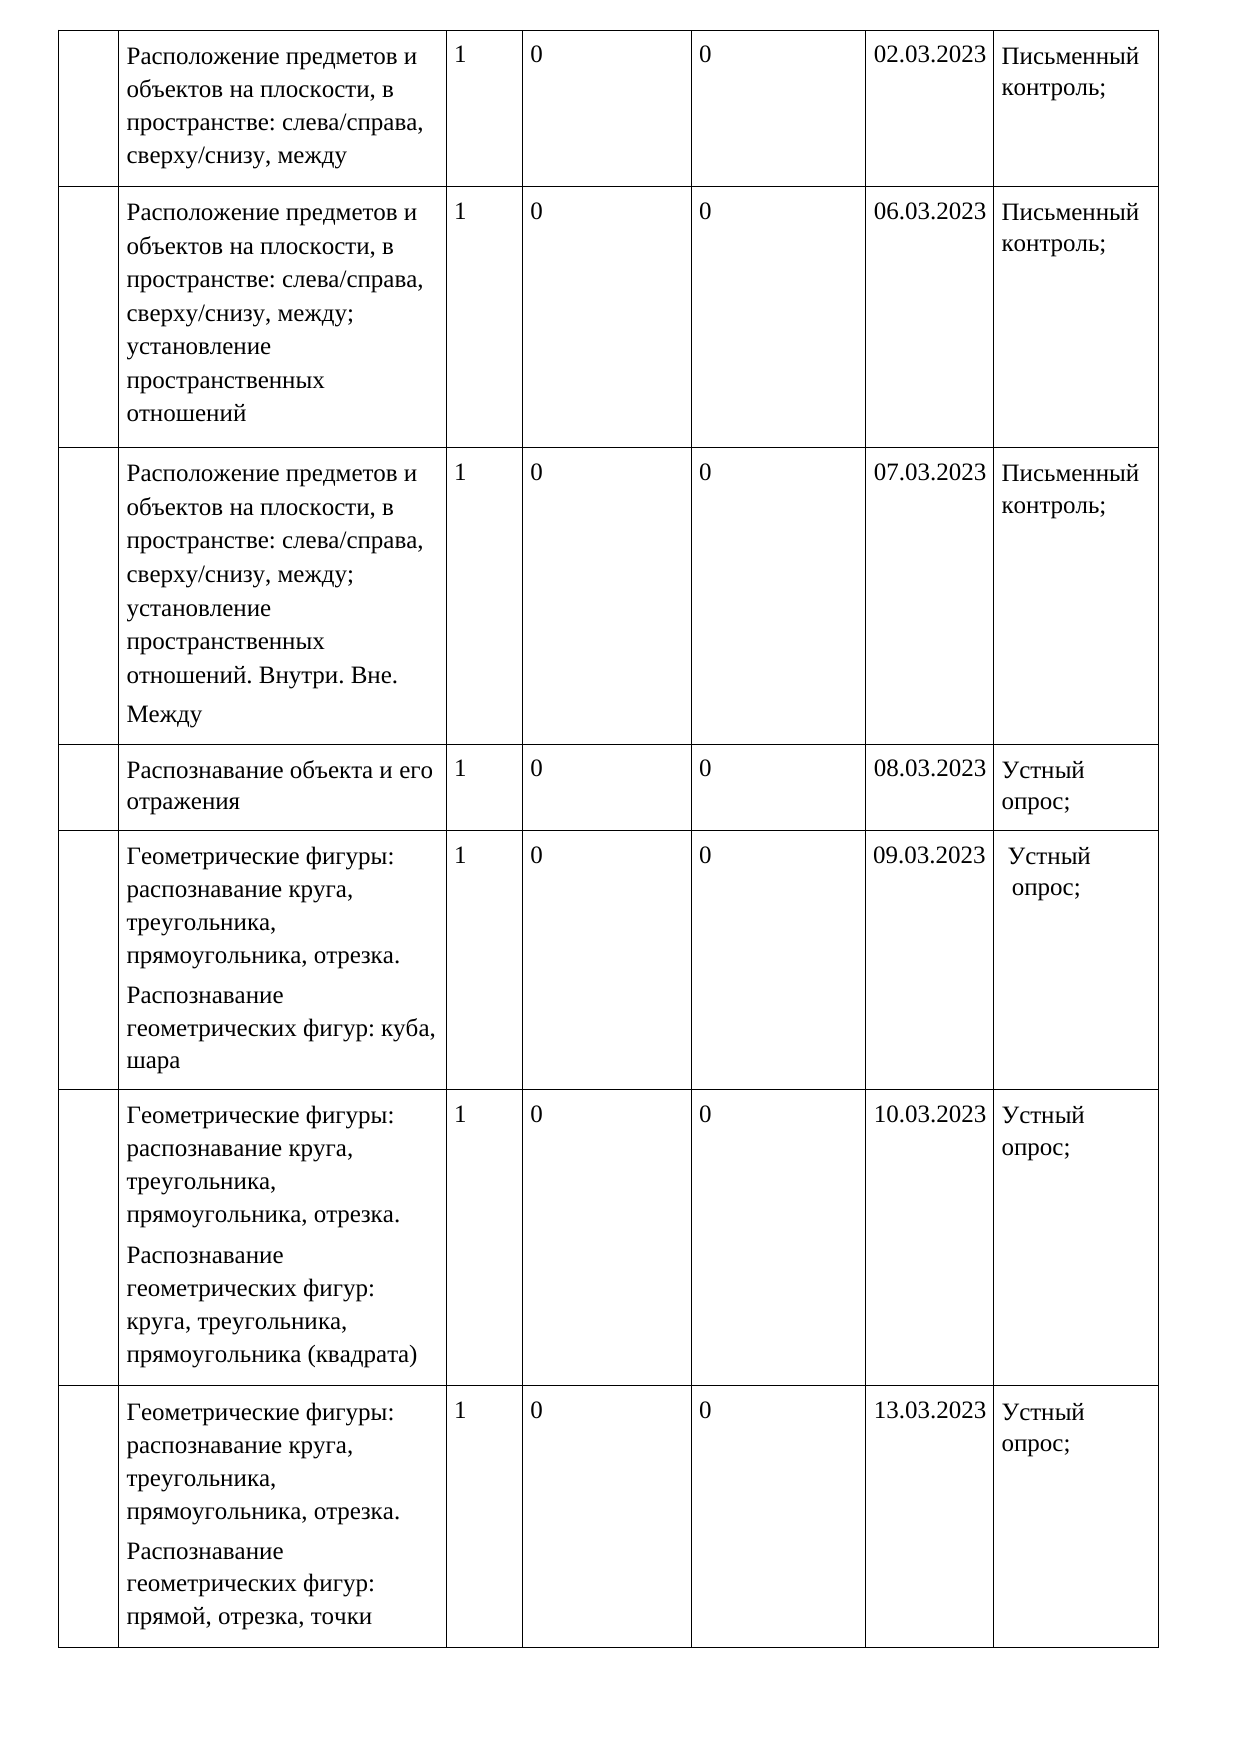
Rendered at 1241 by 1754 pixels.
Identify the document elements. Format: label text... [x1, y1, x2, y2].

table_cell 0 [692, 1090, 865, 1385]
table_cell Письменный контроль; [994, 448, 1158, 743]
table_cell 0 [523, 1090, 691, 1385]
table_cell 0 [692, 831, 865, 1089]
table_cell 0 [692, 187, 865, 447]
table_cell 1 [447, 187, 522, 447]
table_cell Геометрические фигуры: распознавание круга, треугольника, прямоугольника, отрезка. Распознавание геометрических фигур: круга, треугольника, прямоугольника (квадрата) [119, 1090, 446, 1385]
table_cell 0 [523, 448, 691, 743]
table_cell Письменный контроль; [994, 31, 1158, 186]
table_cell 0 [523, 1386, 691, 1647]
table_cell Письменный контроль; [994, 187, 1158, 447]
table_cell [59, 831, 118, 1089]
table_cell 02.03.2023 [866, 31, 993, 186]
table_cell 1 [447, 745, 522, 830]
table_cell Устный опрос; [994, 1090, 1158, 1385]
table_cell [59, 187, 118, 447]
table_cell Устный опрос; [994, 831, 1158, 1089]
table_cell Геометрические фигуры: распознавание круга, треугольника, прямоугольника, отрезка. Распознавание геометрических фигур: прямой, отрезка, точки [119, 1386, 446, 1647]
table_cell Расположение предметов и объектов на плоскости, в пространстве: слева/справа, сверху/снизу, между [119, 31, 446, 186]
table_cell [59, 1386, 118, 1647]
table_cell 1 [447, 31, 522, 186]
table_cell 0 [523, 745, 691, 830]
table_cell 1 [447, 448, 522, 743]
table_cell 0 [692, 745, 865, 830]
table_cell 06.03.2023 [866, 187, 993, 447]
table_cell 0 [692, 1386, 865, 1647]
table_cell [59, 745, 118, 830]
table_cell Устный опрос; [994, 1386, 1158, 1647]
table_cell 09.03.2023 [866, 831, 993, 1089]
table_cell Расположение предметов и объектов на плоскости, в пространстве: слева/справа, сверху/снизу, между; установление пространственных отношений [119, 187, 446, 447]
table_cell Геометрические фигуры: распознавание круга, треугольника, прямоугольника, отрезка. Распознавание геометрических фигур: куба, шара [119, 831, 446, 1089]
table_cell [59, 1090, 118, 1385]
table_cell 10.03.2023 [866, 1090, 993, 1385]
table_cell Расположение предметов и объектов на плоскости, в пространстве: слева/справа, сверху/снизу, между; установление пространственных отношений. Внутри. Вне. Между [119, 448, 446, 743]
table_cell 0 [692, 448, 865, 743]
table_cell 08.03.2023 [866, 745, 993, 830]
table_cell 0 [523, 831, 691, 1089]
table_cell 0 [692, 31, 865, 186]
table_cell 13.03.2023 [866, 1386, 993, 1647]
table_cell [59, 31, 118, 186]
table_cell 1 [447, 831, 522, 1089]
table_cell [59, 448, 118, 743]
table_cell 07.03.2023 [866, 448, 993, 743]
table_cell 1 [447, 1386, 522, 1647]
table_cell 0 [523, 31, 691, 186]
table_cell 0 [523, 187, 691, 447]
table_cell 1 [447, 1090, 522, 1385]
table_cell Распознавание объекта и его отражения [119, 745, 446, 830]
table_cell Устный опрос; [994, 745, 1158, 830]
